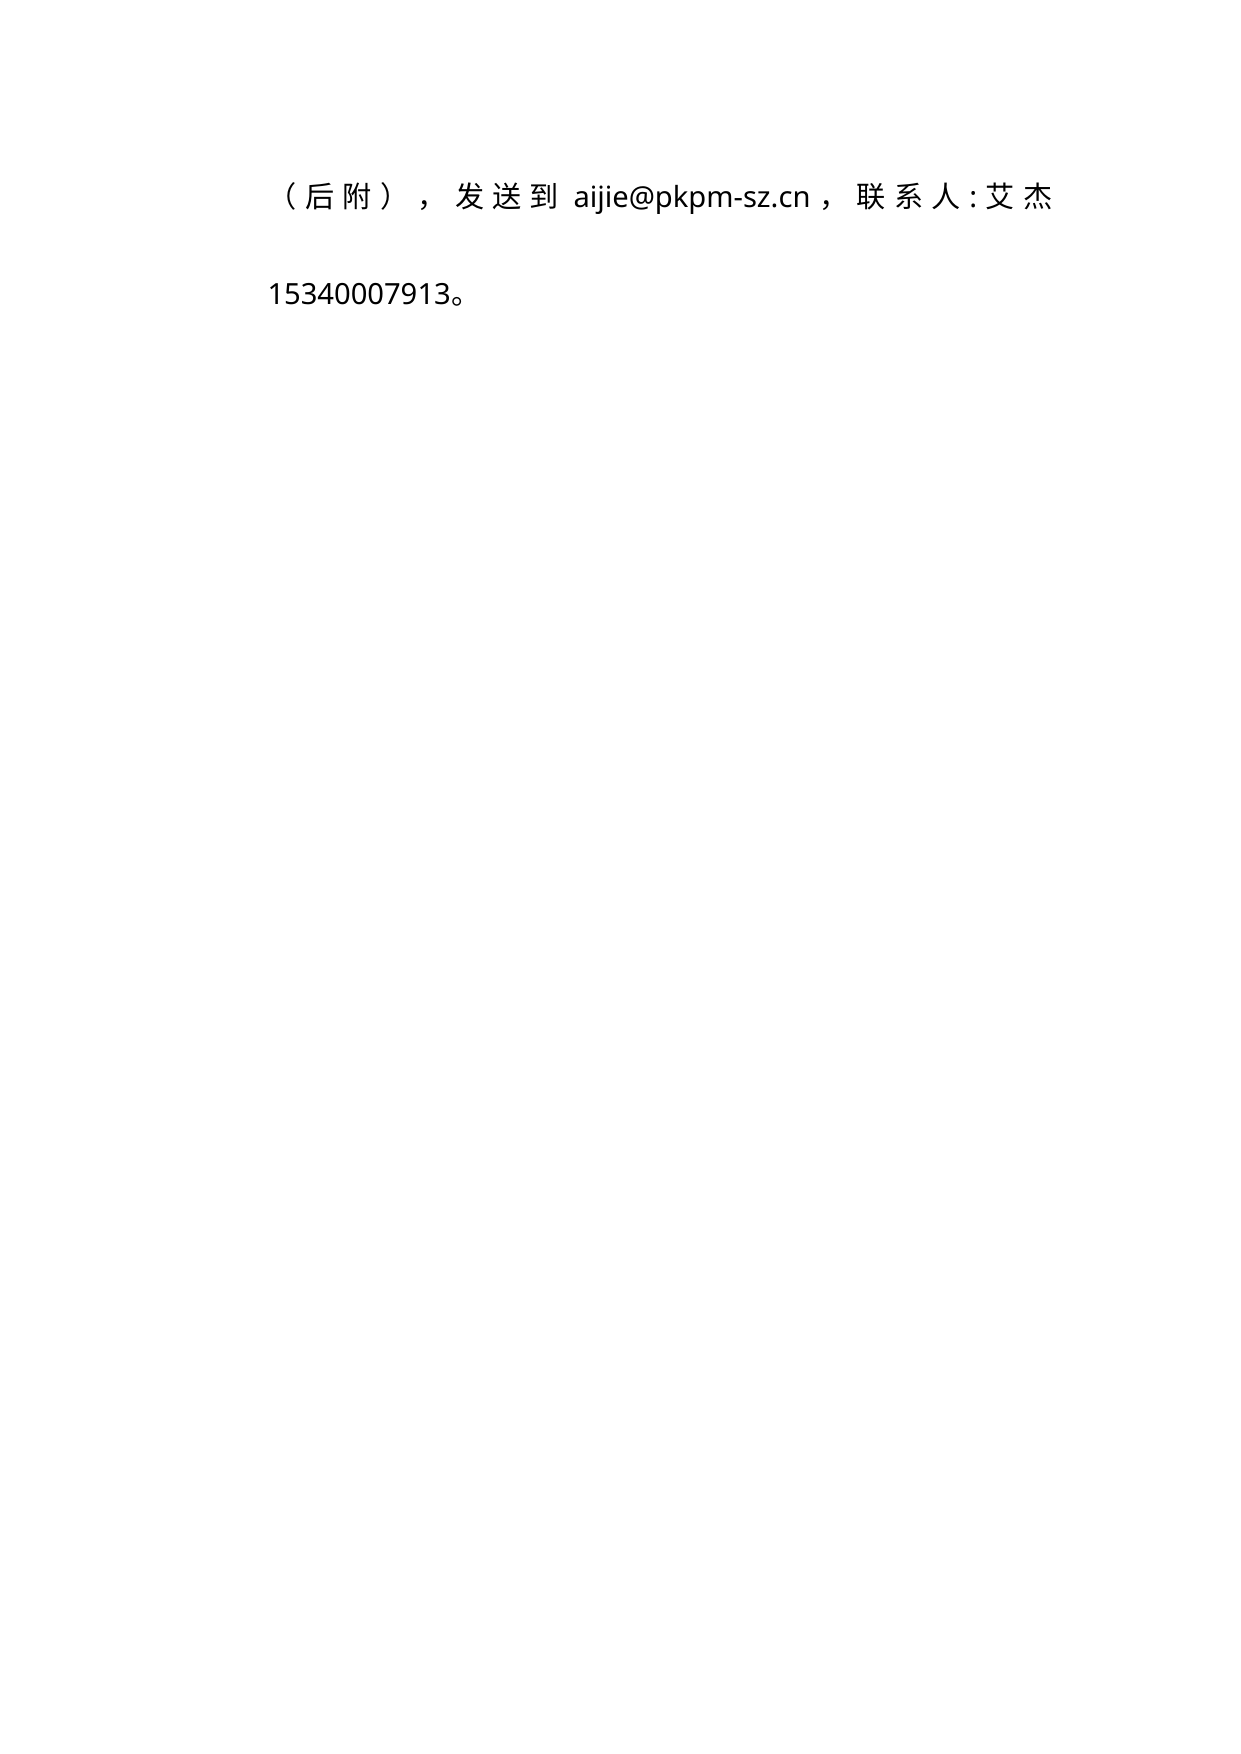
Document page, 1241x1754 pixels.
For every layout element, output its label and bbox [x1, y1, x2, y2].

list [267, 162, 1053, 324]
